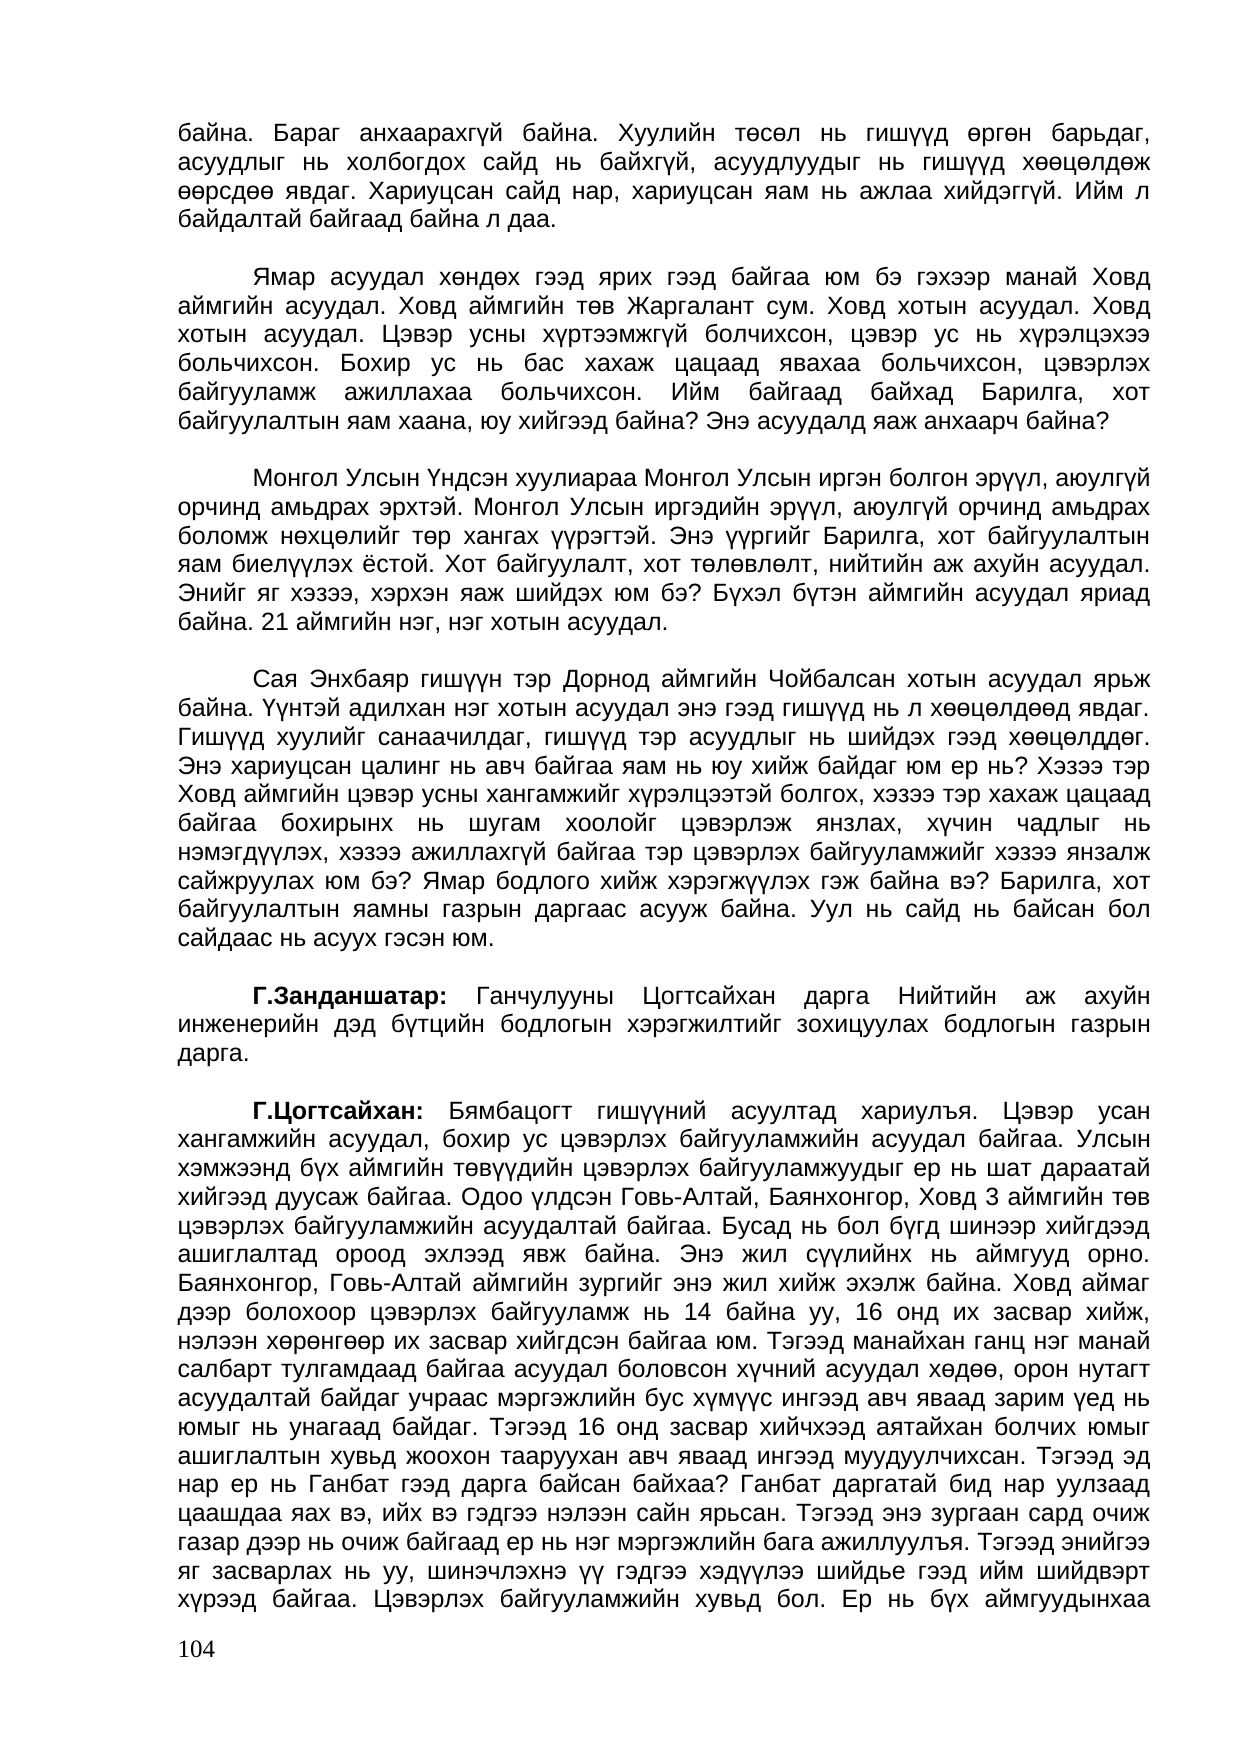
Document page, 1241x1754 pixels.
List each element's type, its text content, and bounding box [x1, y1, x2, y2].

text Сая Энхбаяр гишүүн тэр Дорнод аймгийн Чойбалсан хотын асуудал ярьж байна. Үүнтэй адилхан нэг хотын асуудал энэ гээд гишүүд нь л хөөцөлдөөд явдаг. Гишүүд хуулийг санаачилдаг, гишүүд тэр асуудлыг нь шийдэх гээд хөөцөлддөг. Энэ хариуцсан цалинг нь авч байгаа яам нь юу хийж байдаг юм ер нь? Хэзээ тэр Ховд аймгийн цэвэр усны хангамжийг хүрэлцээтэй болгох, хэзээ тэр хахаж цацаад байгаа бохирынх нь шугам хоолойг цэвэрлэж янзлах, хүчин чадлыг нь нэмэгдүүлэх, хэзээ ажиллахгүй байгаа тэр цэвэрлэх байгууламжийг хэзээ янзалж сайжруулах юм бэ? Ямар бодлого хийж хэрэгжүүлэх гэж байна вэ? Барилга, хот байгуулалтын яамны газрын даргаас асууж байна. Уул нь сайд нь байсан бол сайдаас нь асуух гэсэн юм. [177, 664, 1152, 952]
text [177, 1096, 1152, 1613]
text Г.Занданшатар: Ганчулууны Цогтсайхан дарга Нийтийн аж ахуйн инженерийн дэд бүтцийн бодлогын хэрэгжилтийг зохицуулах бодлогын газрын дарга. [177, 981, 1152, 1067]
text Ямар асуудал хөндөх гээд ярих гээд байгаа юм бэ гэхээр манай Ховд аймгийн асуудал. Ховд аймгийн төв Жаргалант сум. Ховд хотын асуудал. Ховд хотын асуудал. Цэвэр усны хүртээмжгүй болчихсон, цэвэр ус нь хүрэлцэхээ больчихсон. Бохир ус нь бас хахаж цацаад явахаа больчихсон, цэвэрлэх байгууламж ажиллахаа больчихсон. Ийм байгаад байхад Барилга, хот байгуулалтын яам хаана, юу хийгээд байна? Энэ асуудалд яаж анхаарч байна? [177, 262, 1152, 434]
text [177, 118, 1152, 233]
text Монгол Улсын Үндсэн хуулиараа Монгол Улсын иргэн болгон эрүүл, аюулгүй орчинд амьдрах эрхтэй. Монгол Улсын иргэдийн эрүүл, аюулгүй орчинд амьдрах боломж нөхцөлийг төр хангах үүрэгтэй. Энэ үүргийг Барилга, хот байгуулалтын яам биелүүлэх ёстой. Хот байгуулалт, хот төлөвлөлт, нийтийн аж ахуйн асуудал. Энийг яг хэзээ, хэрхэн яаж шийдэх юм бэ? Бүхэл бүтэн аймгийн асуудал яриад байна. 21 аймгийн нэг, нэг хотын асуудал. [177, 463, 1152, 636]
